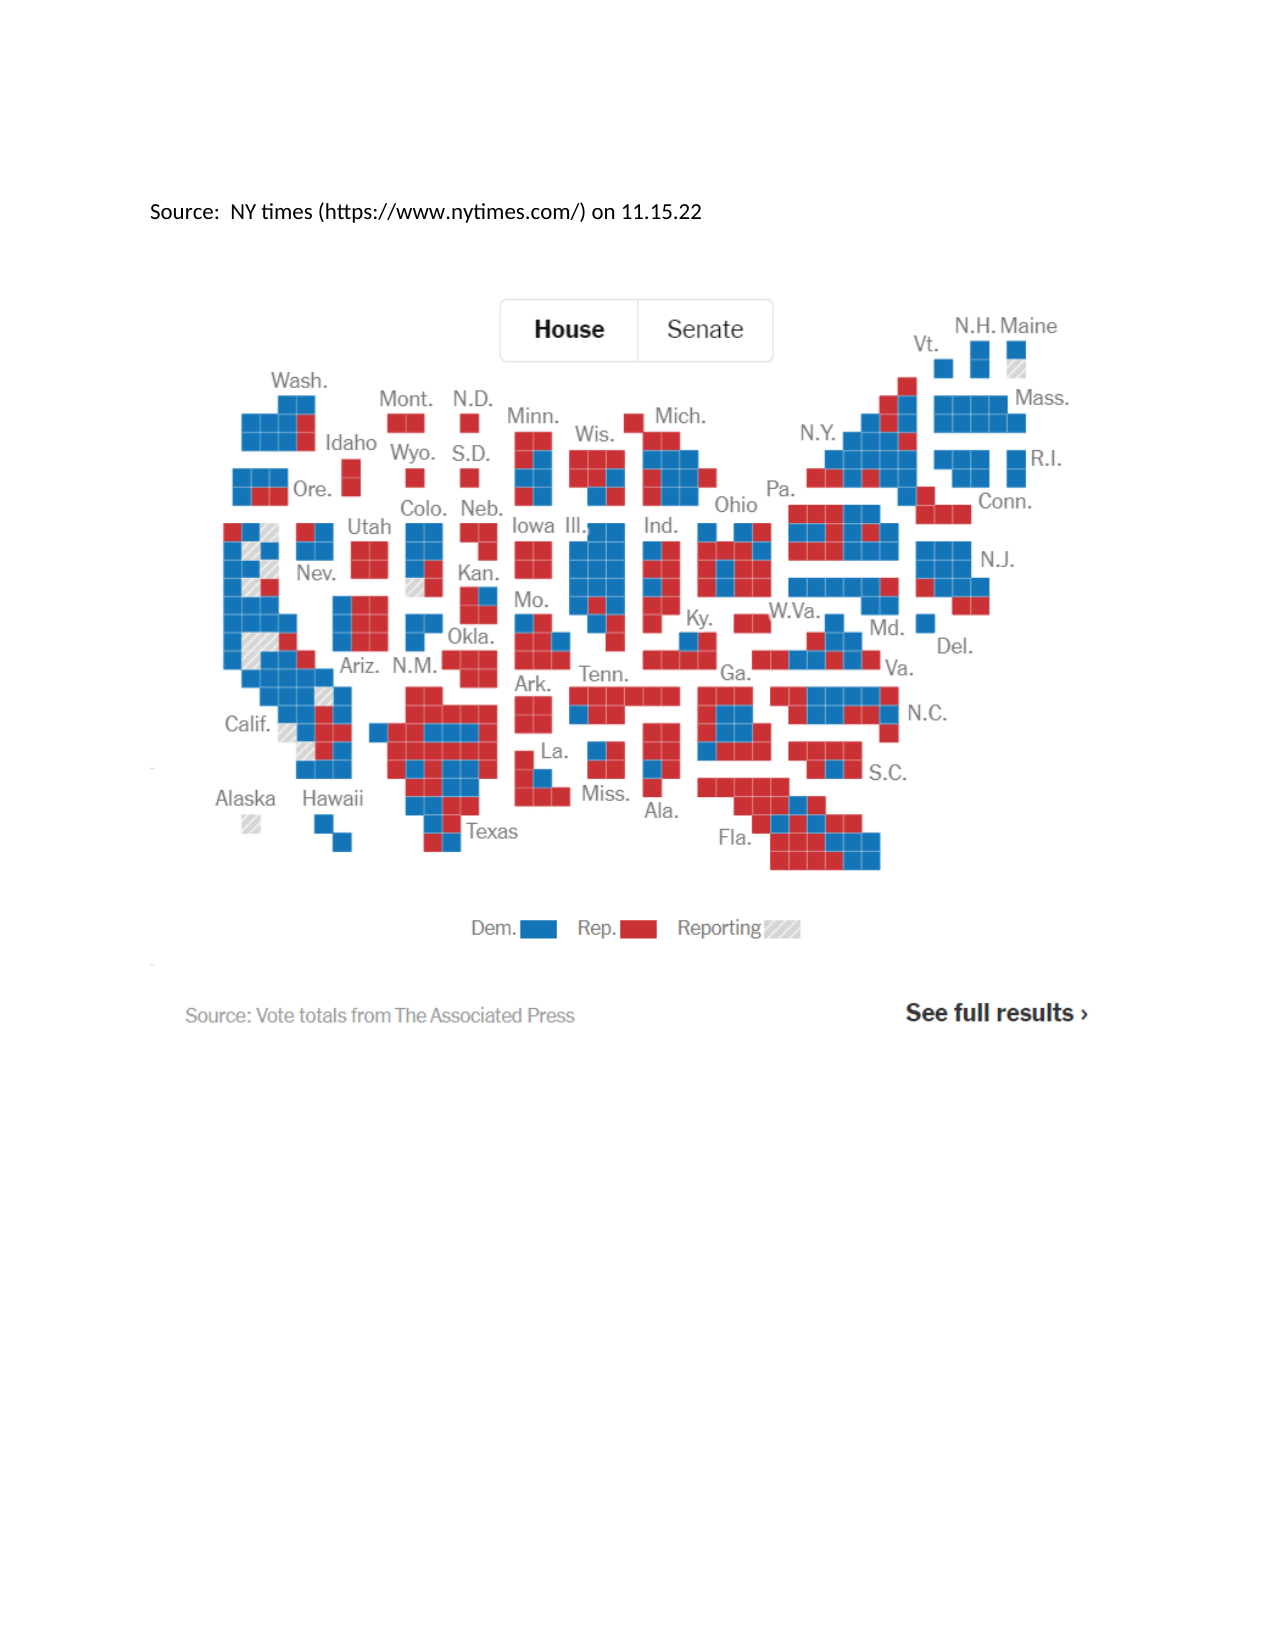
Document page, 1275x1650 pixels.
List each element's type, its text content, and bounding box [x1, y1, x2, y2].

picture [150, 243, 1125, 1047]
text Source: NY times (https://www.nytimes.com/) on 11.15.22 [150, 197, 1125, 225]
